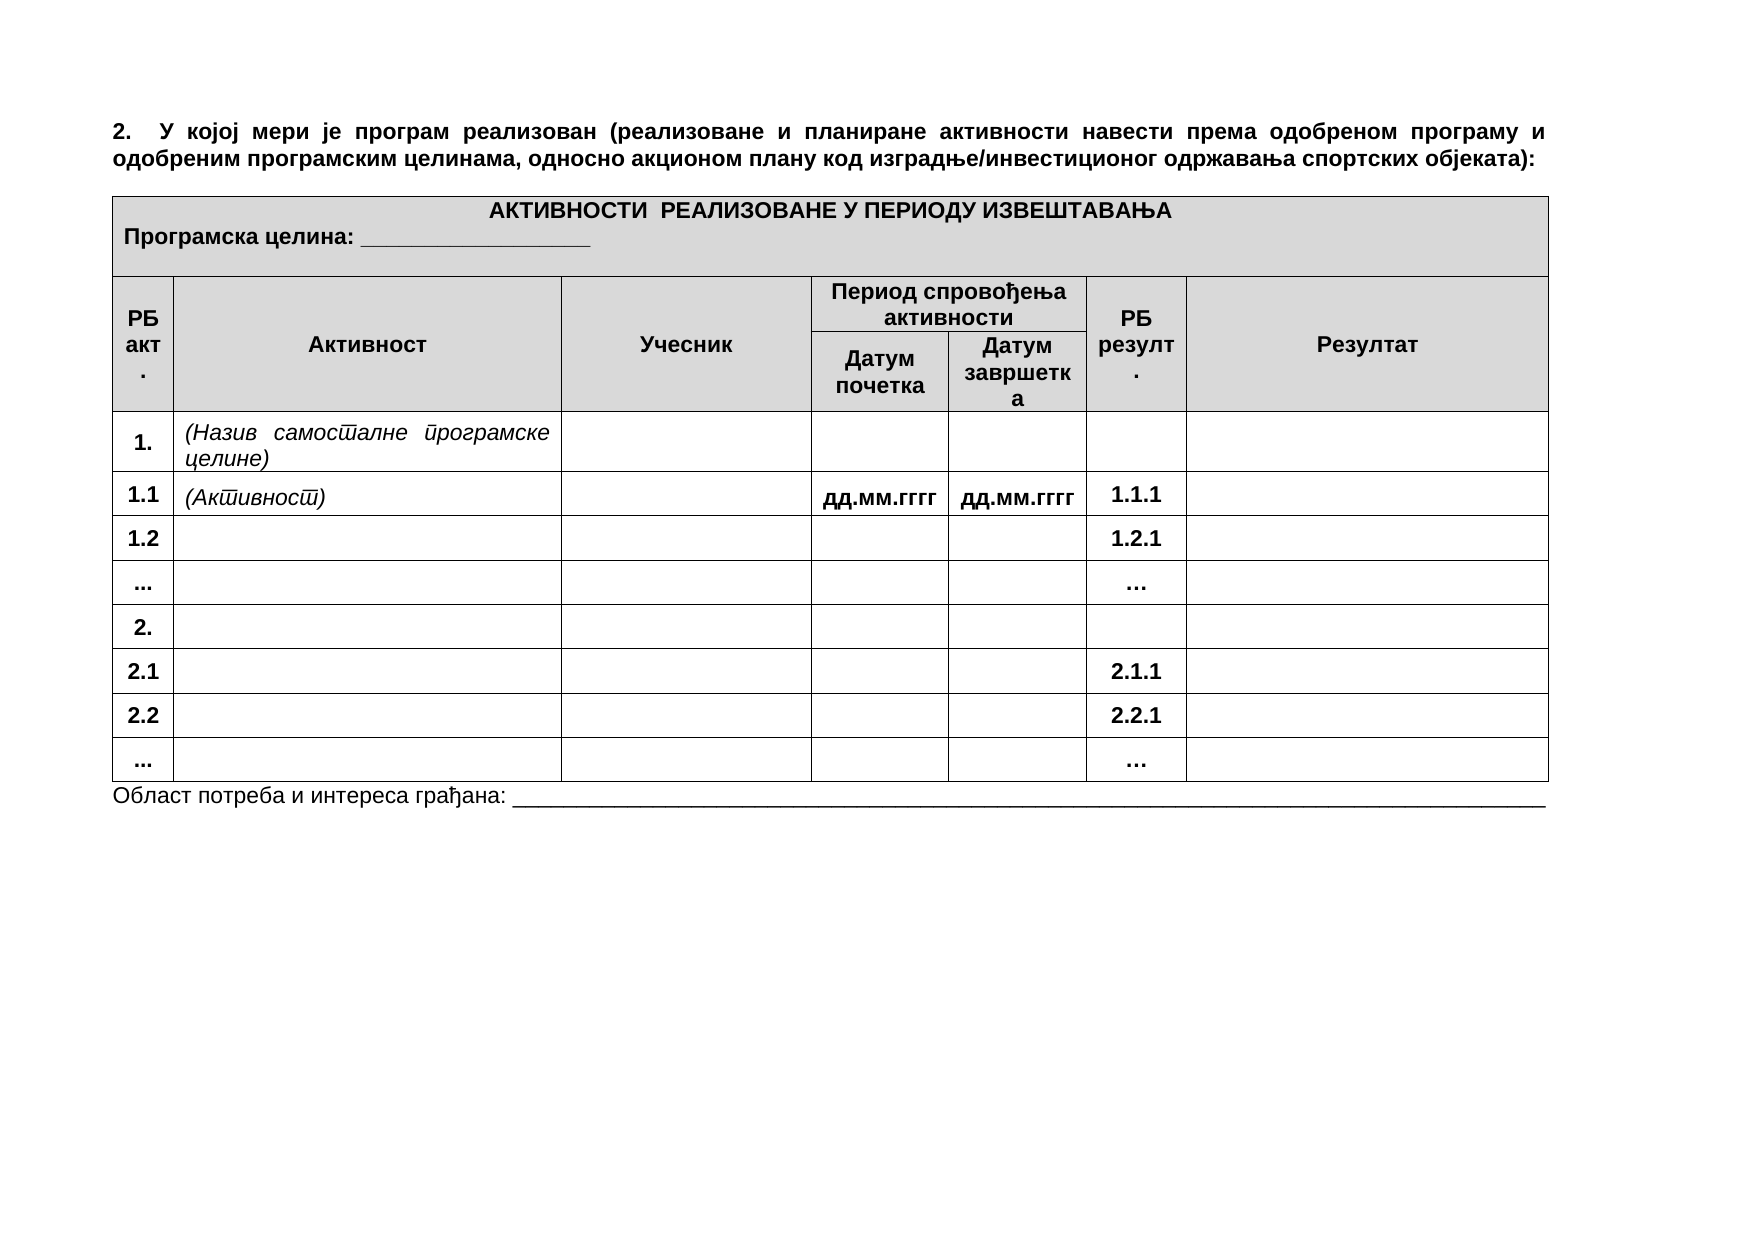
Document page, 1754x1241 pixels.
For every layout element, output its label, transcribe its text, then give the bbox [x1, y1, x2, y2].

list У којој мери је програм реализован (реализоване и планиране активности навести према одобреном програму и одобреним програмским целинама, односно акционом плану код изградње/инвестиционог одржавања спортских објеката): [112, 118, 1547, 171]
table_cell [562, 694, 811, 737]
table_cell дд.мм.гггг [949, 472, 1086, 515]
table_cell РБ акт. [113, 277, 173, 411]
table_cell [562, 412, 811, 471]
table_cell [562, 738, 811, 781]
table_cell Резултат [1187, 277, 1548, 411]
table_cell [949, 694, 1086, 737]
table_cell [562, 561, 811, 604]
table_cell [1187, 516, 1548, 560]
table_cell [562, 649, 811, 692]
table_cell [949, 605, 1086, 648]
table_cell 2.2.1 [1087, 694, 1186, 737]
table_cell (Активност) [174, 472, 561, 515]
table_cell [1087, 412, 1186, 471]
table_cell [562, 472, 811, 515]
table_cell [174, 561, 561, 604]
table_cell [174, 516, 561, 560]
table_cell [1087, 605, 1186, 648]
table_cell [812, 649, 948, 692]
table_cell 1.2.1 [1087, 516, 1186, 560]
table_cell Активност [174, 277, 561, 411]
table_cell [174, 738, 561, 781]
table_header АКТИВНОСТИ РЕAЛИЗОВАНЕ У ПЕРИОДУ ИЗВЕШТАВАЊА Програмска целина: __________________ [113, 197, 1548, 276]
table_cell [174, 694, 561, 737]
table_cell ... [113, 738, 173, 781]
table_cell [1187, 605, 1548, 648]
table_cell РБ резулт. [1087, 277, 1186, 411]
table_cell 2.1 [113, 649, 173, 692]
table_cell [1187, 472, 1548, 515]
table_cell [1187, 561, 1548, 604]
table_cell Учесник [562, 277, 811, 411]
table_cell [949, 412, 1086, 471]
table_cell 2. [113, 605, 173, 648]
table_cell [812, 516, 948, 560]
table_cell [174, 605, 561, 648]
table_cell 1.1.1 [1087, 472, 1186, 515]
text Област потреба и интереса грађана: _________________________________________________________________________________ [112, 782, 1547, 808]
table_cell … [1087, 561, 1186, 604]
table_cell Датум почетка [812, 332, 948, 411]
table_cell дд.мм.гггг [812, 472, 948, 515]
table_cell 1.2 [113, 516, 173, 560]
table_cell 2.2 [113, 694, 173, 737]
table_cell [1187, 694, 1548, 737]
table_cell (Назив самосталне програмске целине) [174, 412, 561, 471]
table_cell [1187, 649, 1548, 692]
table_cell 2.1.1 [1087, 649, 1186, 692]
table_cell [812, 561, 948, 604]
table_cell [1187, 412, 1548, 471]
table_cell Датум завршетка [949, 332, 1086, 411]
table_cell [812, 412, 948, 471]
table_cell … [1087, 738, 1186, 781]
table_cell [949, 649, 1086, 692]
table_cell [949, 561, 1086, 604]
table_cell ... [113, 561, 173, 604]
table_cell [812, 738, 948, 781]
table_cell [174, 649, 561, 692]
table_cell 1. [113, 412, 173, 471]
table_cell [562, 516, 811, 560]
table_cell [949, 516, 1086, 560]
table_cell [812, 605, 948, 648]
table_cell [812, 694, 948, 737]
table_cell [562, 605, 811, 648]
table_cell [949, 738, 1086, 781]
table_cell Период спровођења активности [812, 277, 1086, 331]
table_cell 1.1 [113, 472, 173, 515]
table_cell [1187, 738, 1548, 781]
